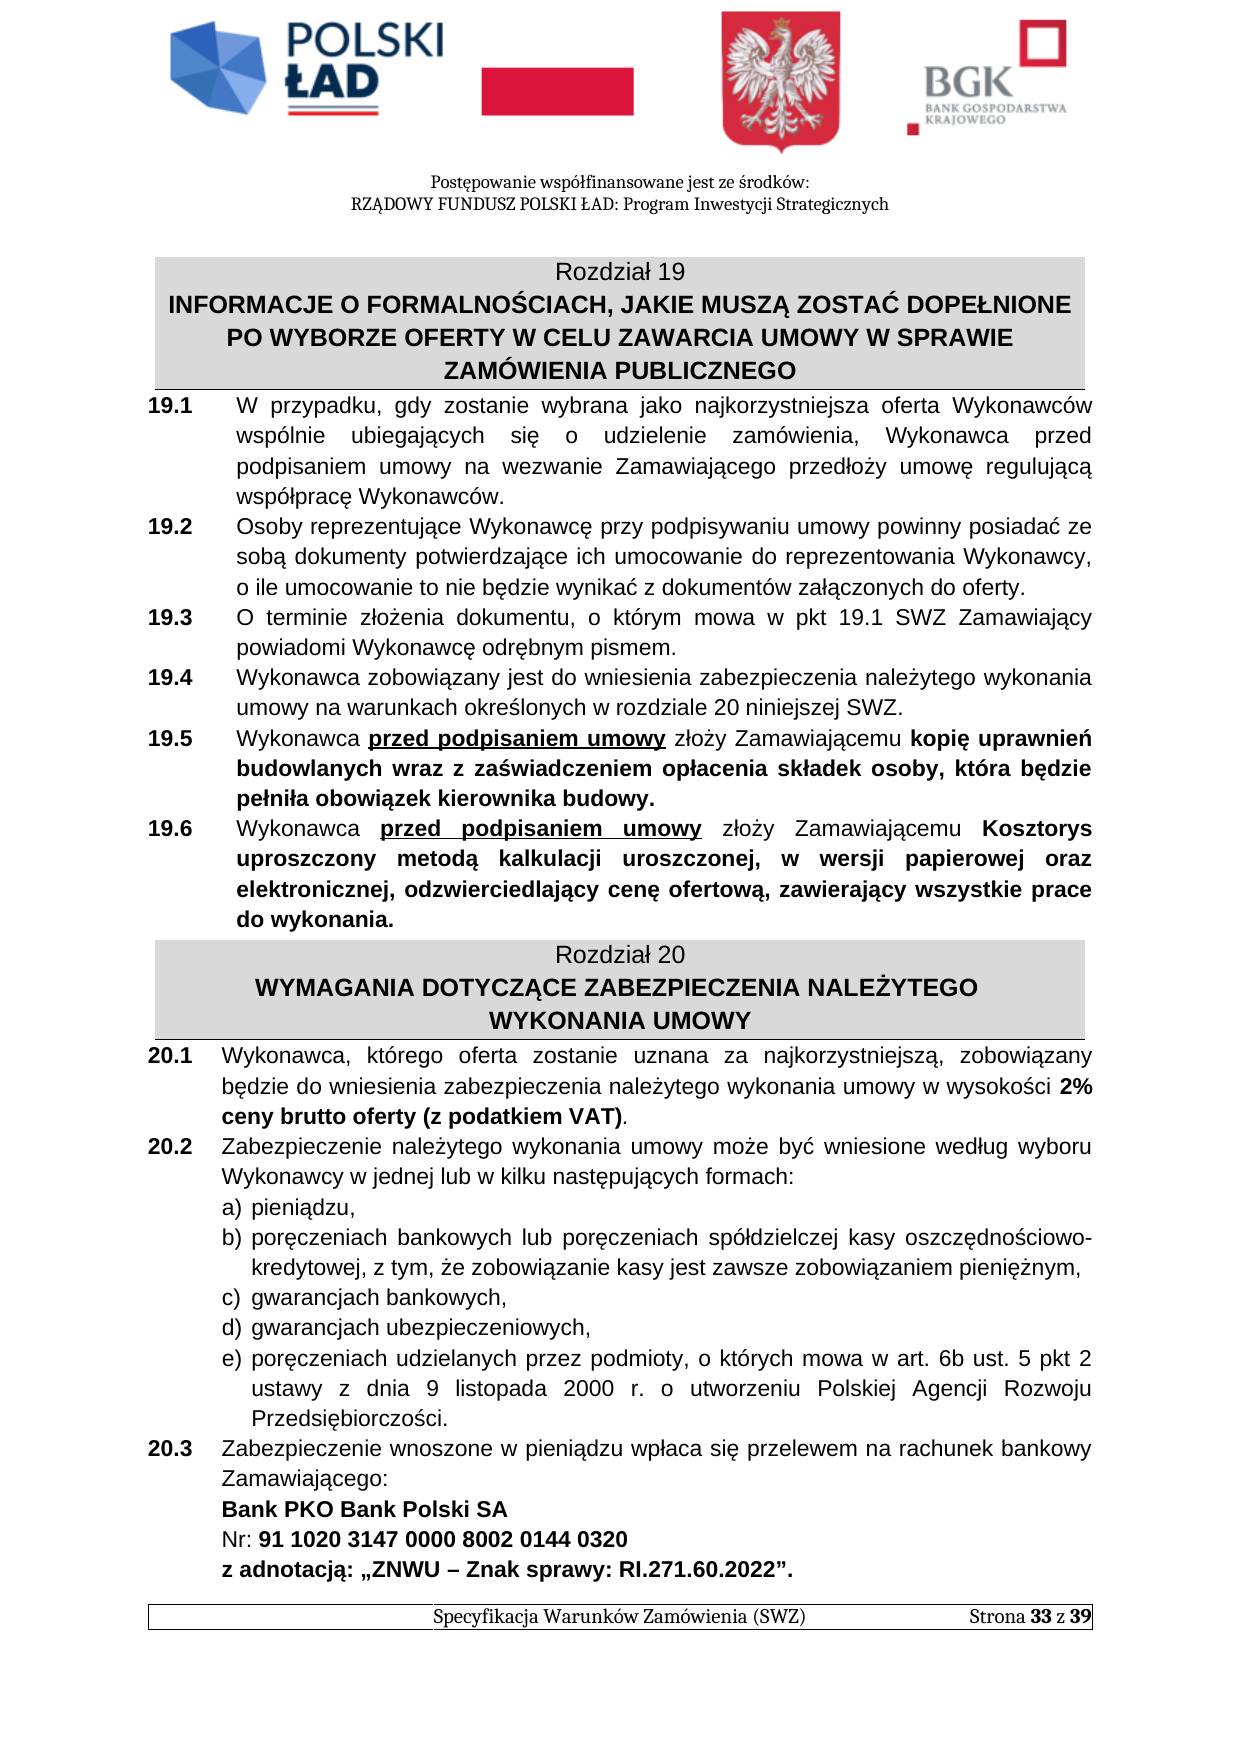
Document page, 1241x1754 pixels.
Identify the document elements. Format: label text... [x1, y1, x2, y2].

list poręczeniach bankowych lub poręczeniach spółdzielczej kasy oszczędnościowo-kredytowej, z tym, że zobowiązanie kasy jest zawsze zobowiązaniem pieniężnym, [222, 1224, 1093, 1280]
list O terminie złożenia dokumentu, o którym mowa w pkt 19.1 SWZ Zamawiający powiadomi Wykonawcę odrębnym pismem. [148, 604, 1093, 660]
list Osoby reprezentujące Wykonawcę przy podpisywaniu umowy powinny posiadać ze sobą dokumenty potwierdzające ich umocowanie do reprezentowania Wykonawcy, o ile umocowanie to nie będzie wynikać z dokumentów załączonych do oferty. [148, 513, 1093, 600]
picture [147, 0, 1093, 172]
list Zabezpieczenie należytego wykonania umowy może być wniesione według wyboru Wykonawcy w jednej lub w kilku następujących formach: [148, 1133, 1093, 1189]
table_header Rozdział 20 WYMAGANIA DOTYCZĄCE ZABEZPIECZENIA NALEŻYTEGO WYKONANIA UMOWY [155, 940, 1085, 1039]
list Wykonawca przed podpisaniem umowy złoży Zamawiającemu Kosztorys uproszczony metodą kalkulacji uroszczonej, w wersji papierowej oraz elektronicznej, odzwierciedlający cenę ofertową, zawierający wszystkie prace do wykonania. [148, 815, 1093, 932]
list z adnotacją: „ZNWU – Znak sprawy: RI.271.60.2022”. [221, 1556, 1093, 1582]
list Wykonawca, którego oferta zostanie uznana za najkorzystniejszą, zobowiązany będzie do wniesienia zabezpieczenia należytego wykonania umowy w wysokości 2% ceny brutto oferty (z podatkiem VAT). [148, 1042, 1093, 1129]
text Bank PKO Bank Polski SA [221, 1496, 1093, 1522]
list poręczeniach udzielanych przez podmioty, o których mowa w art. 6b ust. 5 pkt 2 ustawy z dnia 9 listopada 2000 r. o utworzeniu Polskiej Agencji Rozwoju Przedsiębiorczości. [222, 1344, 1093, 1431]
list W przypadku, gdy zostanie wybrana jako najkorzystniejsza oferta Wykonawców wspólnie ubiegających się o udzielenie zamówienia, Wykonawca przed podpisaniem umowy na wezwanie Zamawiającego przedłoży umowę regulującą współpracę Wykonawców. [148, 392, 1093, 509]
list gwarancjach ubezpieczeniowych, [222, 1314, 1093, 1341]
table_header Rozdział 19 INFORMACJE O FORMALNOŚCIACH, JAKIE MUSZĄ ZOSTAĆ DOPEŁNIONE PO WYBORZE OFERTY W CELU ZAWARCIA UMOWY W SPRAWIE ZAMÓWIENIA PUBLICZNEGO [155, 257, 1085, 389]
text Nr: 91 1020 3147 0000 8002 0144 0320 [221, 1526, 1093, 1552]
list Zabezpieczenie wnoszone w pieniądzu wpłaca się przelewem na rachunek bankowy Zamawiającego: [148, 1435, 1093, 1492]
list pieniądzu, [222, 1193, 1093, 1220]
list Wykonawca zobowiązany jest do wniesienia zabezpieczenia należytego wykonania umowy na warunkach określonych w rozdziale 20 niniejszej SWZ. [148, 664, 1093, 721]
list Wykonawca przed podpisaniem umowy złoży Zamawiającemu kopię uprawnień budowlanych wraz z zaświadczeniem opłacenia składek osoby, która będzie pełniła obowiązek kierownika budowy. [148, 724, 1093, 811]
list gwarancjach bankowych, [222, 1284, 1093, 1310]
